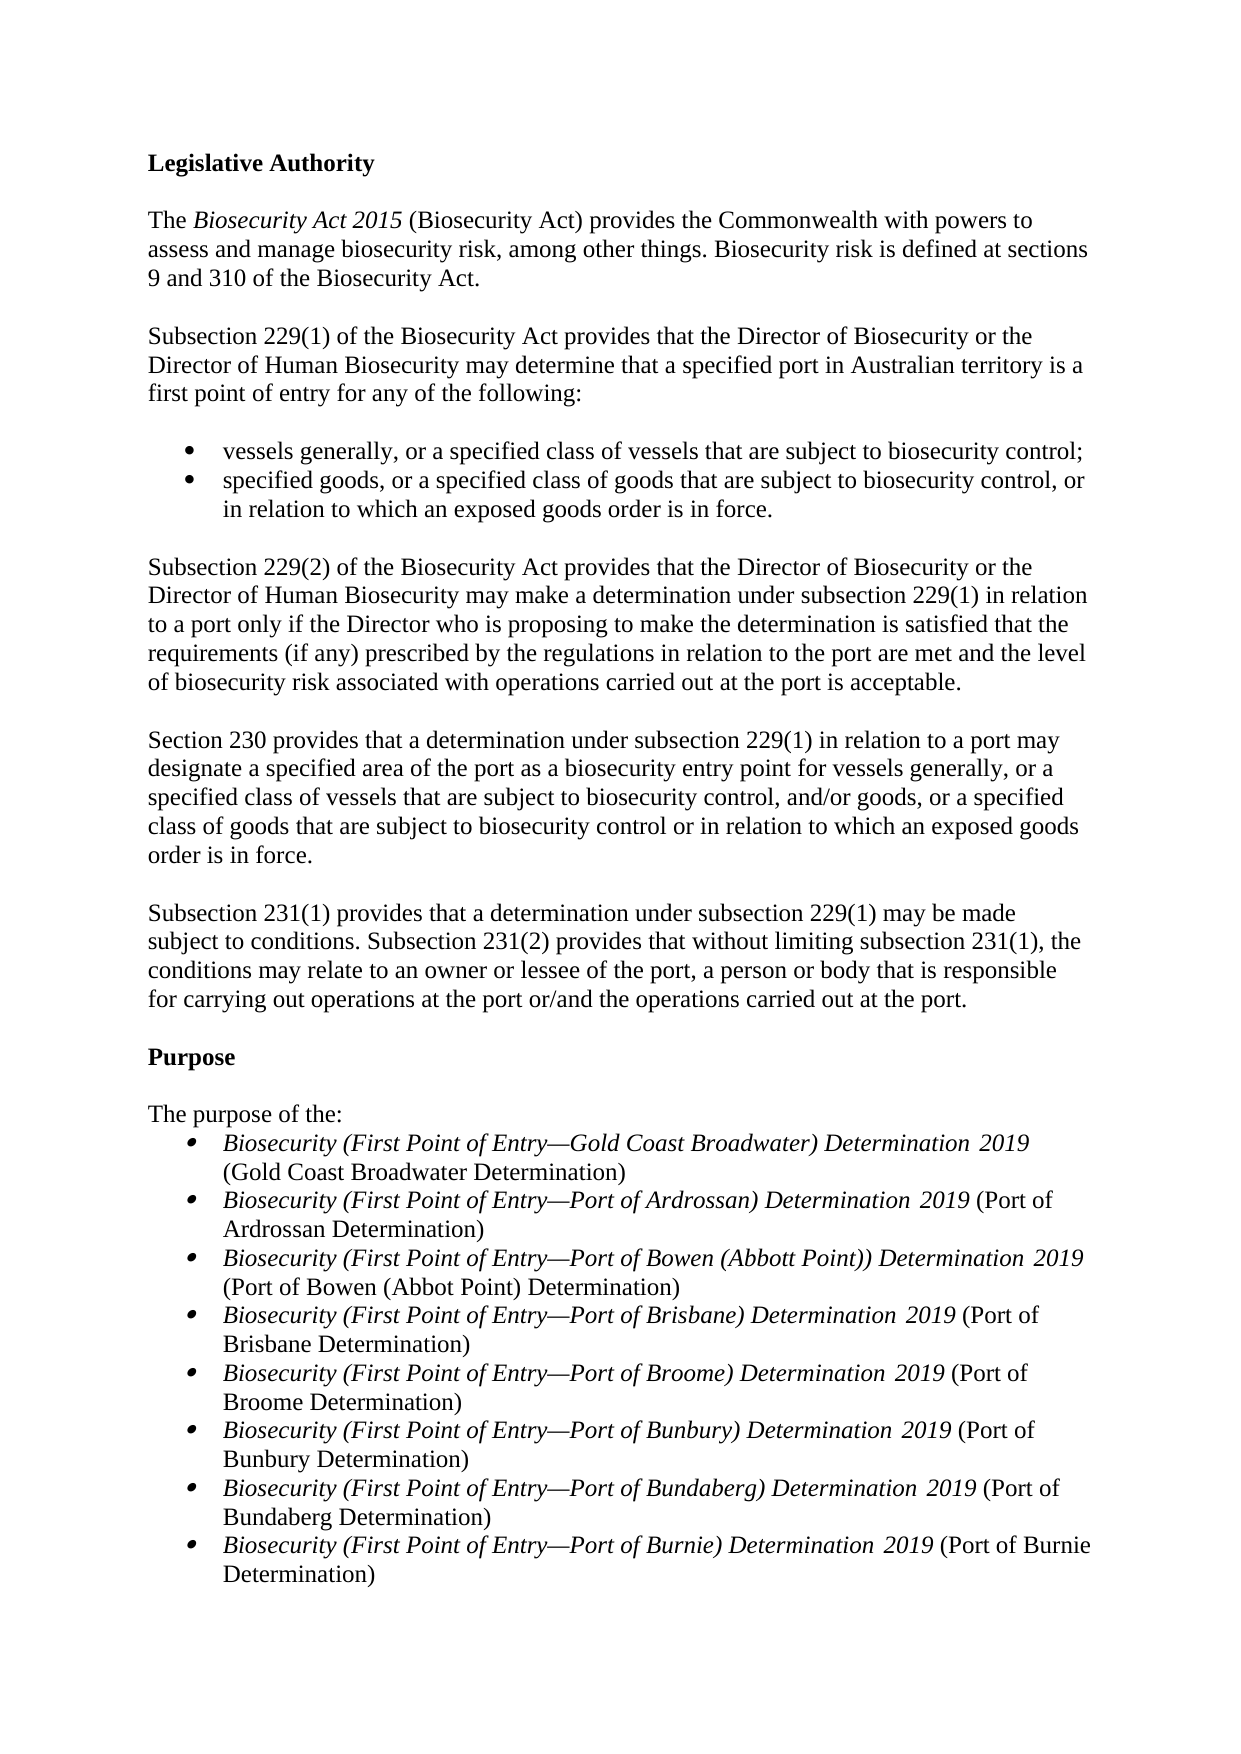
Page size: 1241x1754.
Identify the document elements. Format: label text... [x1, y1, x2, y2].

text The Biosecurity Act 2015 (Biosecurity Act) provides the Commonwealth with powers to assess and manage biosecurity risk, among other things. Biosecurity risk is defined at sections 9 and 310 of the Biosecurity Act. [148, 206, 1092, 292]
text Subsection 229(1) of the Biosecurity Act provides that the Director of Biosecurity or the Director of Human Biosecurity may determine that a specified port in Australian territory is a first point of entry for any of the following: [148, 321, 1092, 407]
text Subsection 229(2) of the Biosecurity Act provides that the Director of Biosecurity or the Director of Human Biosecurity may make a determination under subsection 229(1) in relation to a port only if the Director who is proposing to make the determination is satisfied that the requirements (if any) prescribed by the regulations in relation to the port are met and the level of biosecurity risk associated with operations carried out at the port is acceptable. [148, 552, 1092, 696]
list Biosecurity (First Point of Entry—Gold Coast Broadwater) Determination 2019 (Gold Coast Broadwater Determination) [185, 1128, 1092, 1186]
text Section 230 provides that a determination under subsection 229(1) in relation to a port may designate a specified area of the port as a biosecurity entry point for vessels generally, or a specified class of vessels that are subject to biosecurity control, and/or goods, or a specified class of goods that are subject to biosecurity control or in relation to which an exposed goods order is in force. [148, 725, 1092, 868]
list Biosecurity (First Point of Entry—Port of Brisbane) Determination 2019 (Port of Brisbane Determination) [185, 1301, 1092, 1358]
text Purpose [148, 1042, 1092, 1071]
text Subsection 231(1) provides that a determination under subsection 229(1) may be made subject to conditions. Subsection 231(2) provides that without limiting subsection 231(1), the conditions may relate to an owner or lessee of the port, a person or body that is responsible for carrying out operations at the port or/and the operations carried out at the port. [148, 898, 1092, 1013]
list Biosecurity (First Point of Entry—Port of Bunbury) Determination 2019 (Port of Bunbury Determination) [185, 1416, 1092, 1473]
list specified goods, or a specified class of goods that are subject to biosecurity control, or in relation to which an exposed goods order is in force. [185, 465, 1092, 523]
text Legislative Authority [148, 148, 1092, 176]
list Biosecurity (First Point of Entry—Port of Burnie) Determination 2019 (Port of Burnie Determination) [185, 1531, 1092, 1588]
list Biosecurity (First Point of Entry—Port of Ardrossan) Determination 2019 (Port of Ardrossan Determination) [185, 1186, 1092, 1243]
list vessels generally, or a specified class of vessels that are subject to biosecurity control; [185, 436, 1092, 465]
list Biosecurity (First Point of Entry—Port of Bundaberg) Determination 2019 (Port of Bundaberg Determination) [185, 1473, 1092, 1531]
text The purpose of the: [148, 1099, 1092, 1128]
list Biosecurity (First Point of Entry—Port of Bowen (Abbott Point)) Determination 2019 (Port of Bowen (Abbot Point) Determination) [185, 1243, 1092, 1301]
list Biosecurity (First Point of Entry—Port of Broome) Determination 2019 (Port of Broome Determination) [185, 1358, 1092, 1416]
